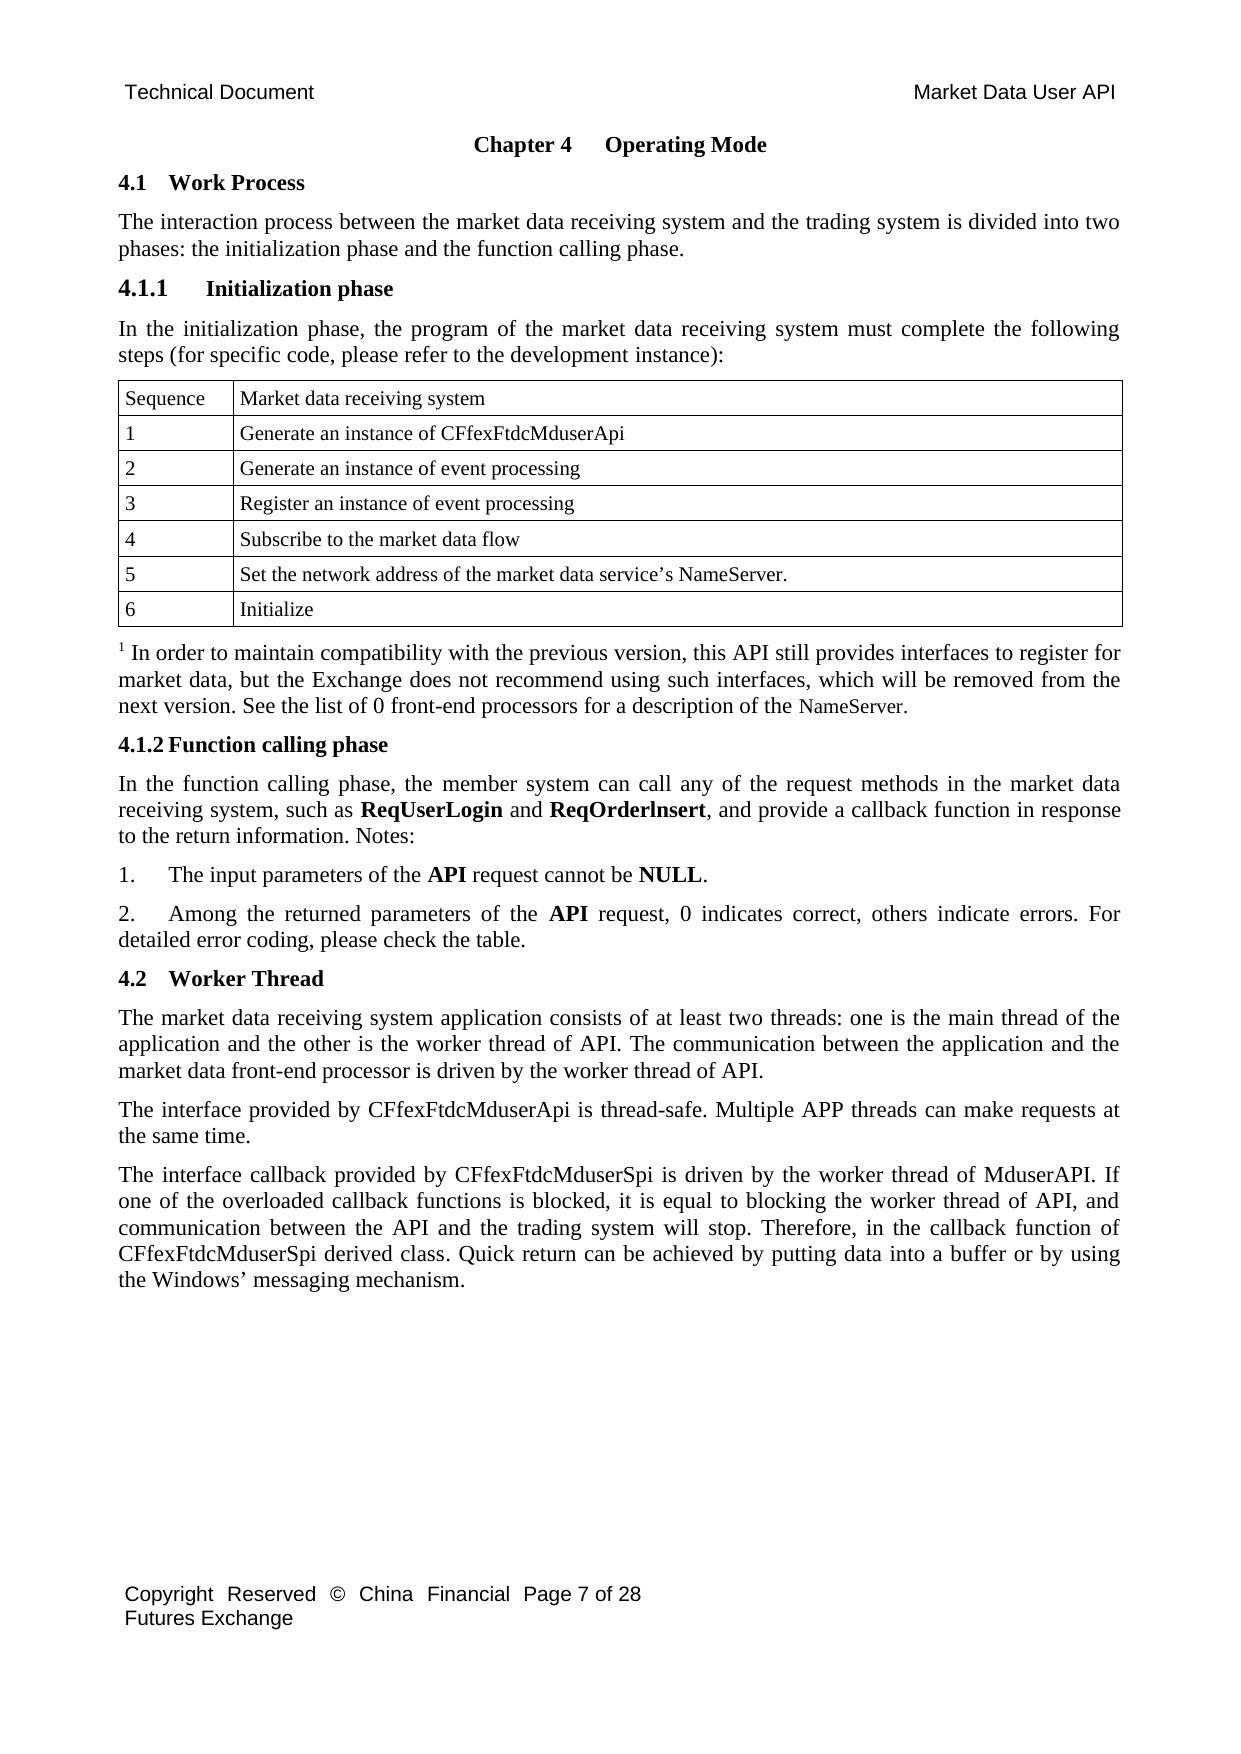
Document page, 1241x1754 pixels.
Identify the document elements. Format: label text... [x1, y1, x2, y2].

table_cell 2 [119, 451, 233, 485]
text In the function calling phase, the member system can call any of the request methods in the market data receiving system, such as ReqUserLogin and ReqOrderlnsert, and provide a callback function in response to the return information. Notes: [118, 770, 1122, 849]
text The interaction process between the market data receiving system and the trading system is divided into two phases: the initialization phase and the function calling phase. [118, 208, 1122, 261]
text 4.2 Worker Thread [118, 965, 1122, 992]
table_cell 5 [119, 557, 233, 591]
text The market data receiving system application consists of at least two threads: one is the main thread of the application and the other is the worker thread of API. The communication between the application and the market data front-end processor is driven by the worker thread of API. [118, 1004, 1122, 1083]
table_cell Register an instance of event processing [234, 486, 1122, 520]
table_cell Generate an instance of CFfexFtdcMduserApi [234, 416, 1122, 450]
table_cell Initialize [234, 592, 1122, 626]
table_cell 4 [119, 521, 233, 556]
table_header Sequence [119, 381, 233, 415]
text 2. Among the returned parameters of the API request, 0 indicates correct, others indicate errors. For detailed error coding, please check the table. [118, 900, 1122, 953]
text In the initialization phase, the program of the market data receiving system must complete the following steps (for specific code, please refer to the development instance): [118, 315, 1122, 367]
text Chapter 4 Operating Mode [118, 131, 1122, 157]
table_header Market data receiving system [234, 381, 1122, 415]
text The interface callback provided by CFfexFtdcMduserSpi is driven by the worker thread of MduserAPI. If one of the overloaded callback functions is blocked, it is equal to blocking the worker thread of API, and communication between the API and the trading system will stop. Therefore, in the callback function of CFfexFtdcMduserSpi derived class. Quick return can be achieved by putting data into a buffer or by using the Windows’ messaging mechanism. [118, 1161, 1122, 1293]
text 4.1.1 Initialization phase [118, 273, 1122, 302]
text The interface provided by CFfexFtdcMduserApi is thread-safe. Multiple APP threads can make requests at the same time. [118, 1096, 1122, 1148]
table_cell Generate an instance of event processing [234, 451, 1122, 485]
text 1 In order to maintain compatibility with the previous version, this API still provides interfaces to register for market data, but the Exchange does not recommend using such interfaces, which will be removed from the next version. See the list of 0 front-end processors for a description of the NameServer. [118, 639, 1122, 718]
text 4.1 Work Process [118, 169, 1122, 196]
text 4.1.2 Function calling phase [118, 731, 1122, 757]
table_cell 3 [119, 486, 233, 520]
table_cell 1 [119, 416, 233, 450]
table_cell Set the network address of the market data service’s NameServer. [234, 557, 1122, 591]
table_cell Subscribe to the market data flow [234, 521, 1122, 556]
table_cell 6 [119, 592, 233, 626]
text 1. The input parameters of the API request cannot be NULL. [118, 861, 1122, 888]
